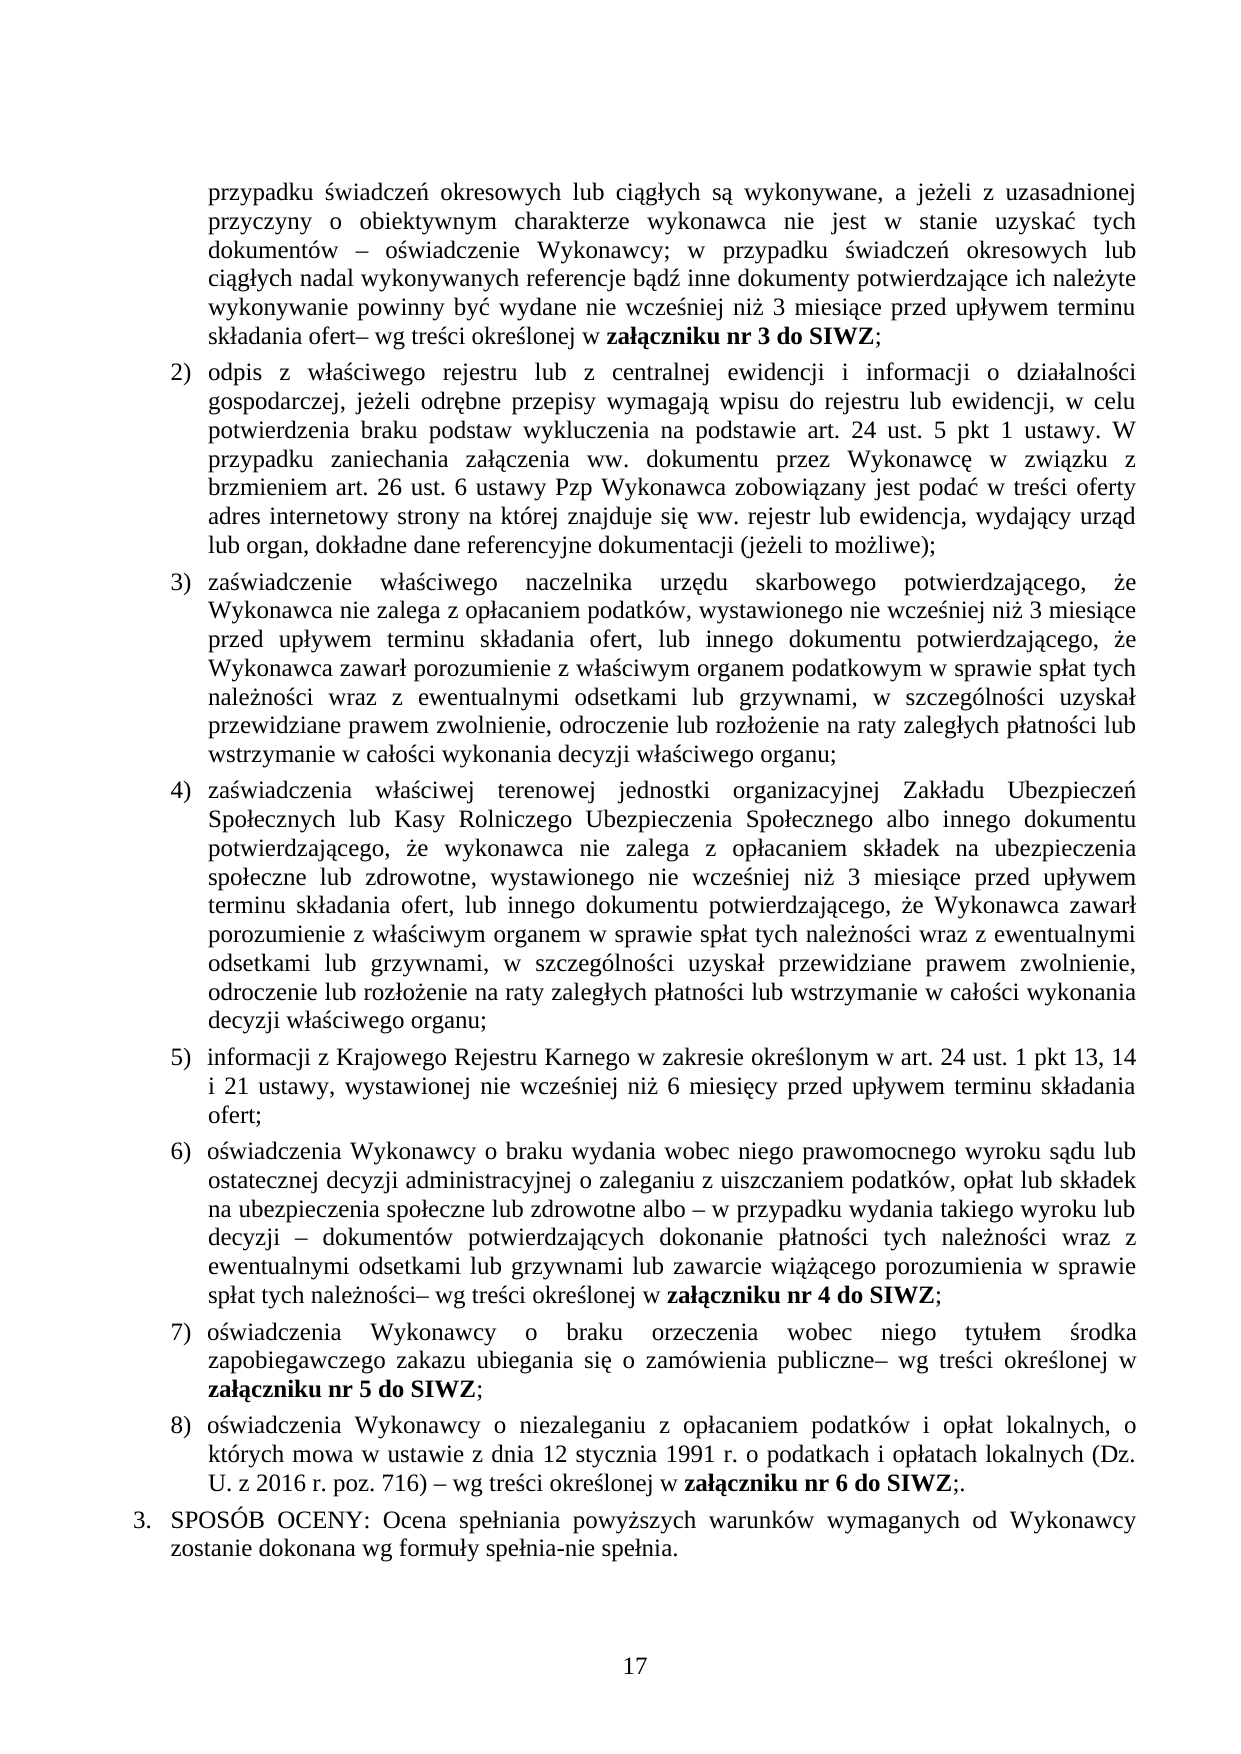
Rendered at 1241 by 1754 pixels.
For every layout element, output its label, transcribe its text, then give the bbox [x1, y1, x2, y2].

list informacji z Krajowego Rejestru Karnego w zakresie określonym w art. 24 ust. 1 pkt 13, 14 i 21 ustawy, wystawionej nie wcześniej niż 6 miesięcy przed upływem terminu składania ofert; [170, 1042, 1137, 1128]
list oświadczenia Wykonawcy o niezaleganiu z opłacaniem podatków i opłat lokalnych, o których mowa w ustawie z dnia 12 stycznia 1991 r. o podatkach i opłatach lokalnych (Dz. U. z 2016 r. poz. 716) – wg treści określonej w załączniku nr 6 do SIWZ;. [170, 1411, 1137, 1497]
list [170, 177, 1137, 350]
list oświadczenia Wykonawcy o braku orzeczenia wobec niego tytułem środka zapobiegawczego zakazu ubiegania się o zamówienia publiczne– wg treści określonej w załączniku nr 5 do SIWZ; [170, 1317, 1137, 1403]
list odpis z właściwego rejestru lub z centralnej ewidencji i informacji o działalności gospodarczej, jeżeli odrębne przepisy wymagają wpisu do rejestru lub ewidencji, w celu potwierdzenia braku podstaw wykluczenia na podstawie art. 24 ust. 5 pkt 1 ustawy. W przypadku zaniechania załączenia ww. dokumentu przez Wykonawcę w związku z brzmieniem art. 26 ust. 6 ustawy Pzp Wykonawca zobowiązany jest podać w treści oferty adres internetowy strony na której znajduje się ww. rejestr lub ewidencja, wydający urząd lub organ, dokładne dane referencyjne dokumentacji (jeżeli to możliwe); [170, 357, 1137, 559]
list oświadczenia Wykonawcy o braku wydania wobec niego prawomocnego wyroku sądu lub ostatecznej decyzji administracyjnej o zaleganiu z uiszczaniem podatków, opłat lub składek na ubezpieczenia społeczne lub zdrowotne albo – w przypadku wydania takiego wyroku lub decyzji – dokumentów potwierdzających dokonanie płatności tych należności wraz z ewentualnymi odsetkami lub grzywnami lub zawarcie wiążącego porozumienia w sprawie spłat tych należności– wg treści określonej w załączniku nr 4 do SIWZ; [170, 1136, 1137, 1309]
list zaświadczenia właściwej terenowej jednostki organizacyjnej Zakładu Ubezpieczeń Społecznych lub Kasy Rolniczego Ubezpieczenia Społecznego albo innego dokumentu potwierdzającego, że wykonawca nie zalega z opłacaniem składek na ubezpieczenia społeczne lub zdrowotne, wystawionego nie wcześniej niż 3 miesiące przed upływem terminu składania ofert, lub innego dokumentu potwierdzającego, że Wykonawca zawarł porozumienie z właściwym organem w sprawie spłat tych należności wraz z ewentualnymi odsetkami lub grzywnami, w szczególności uzyskał przewidziane prawem zwolnienie, odroczenie lub rozłożenie na raty zaległych płatności lub wstrzymanie w całości wykonania decyzji właściwego organu; [170, 776, 1137, 1034]
list zaświadczenie właściwego naczelnika urzędu skarbowego potwierdzającego, że Wykonawca nie zalega z opłacaniem podatków, wystawionego nie wcześniej niż 3 miesiące przed upływem terminu składania ofert, lub innego dokumentu potwierdzającego, że Wykonawca zawarł porozumienie z właściwym organem podatkowym w sprawie spłat tych należności wraz z ewentualnymi odsetkami lub grzywnami, w szczególności uzyskał przewidziane prawem zwolnienie, odroczenie lub rozłożenie na raty zaległych płatności lub wstrzymanie w całości wykonania decyzji właściwego organu; [170, 567, 1137, 768]
list SPOSÓB OCENY: Ocena spełniania powyższych warunków wymaganych od Wykonawcy zostanie dokonana ‎wg formuły spełnia-nie spełnia. [133, 1505, 1137, 1562]
